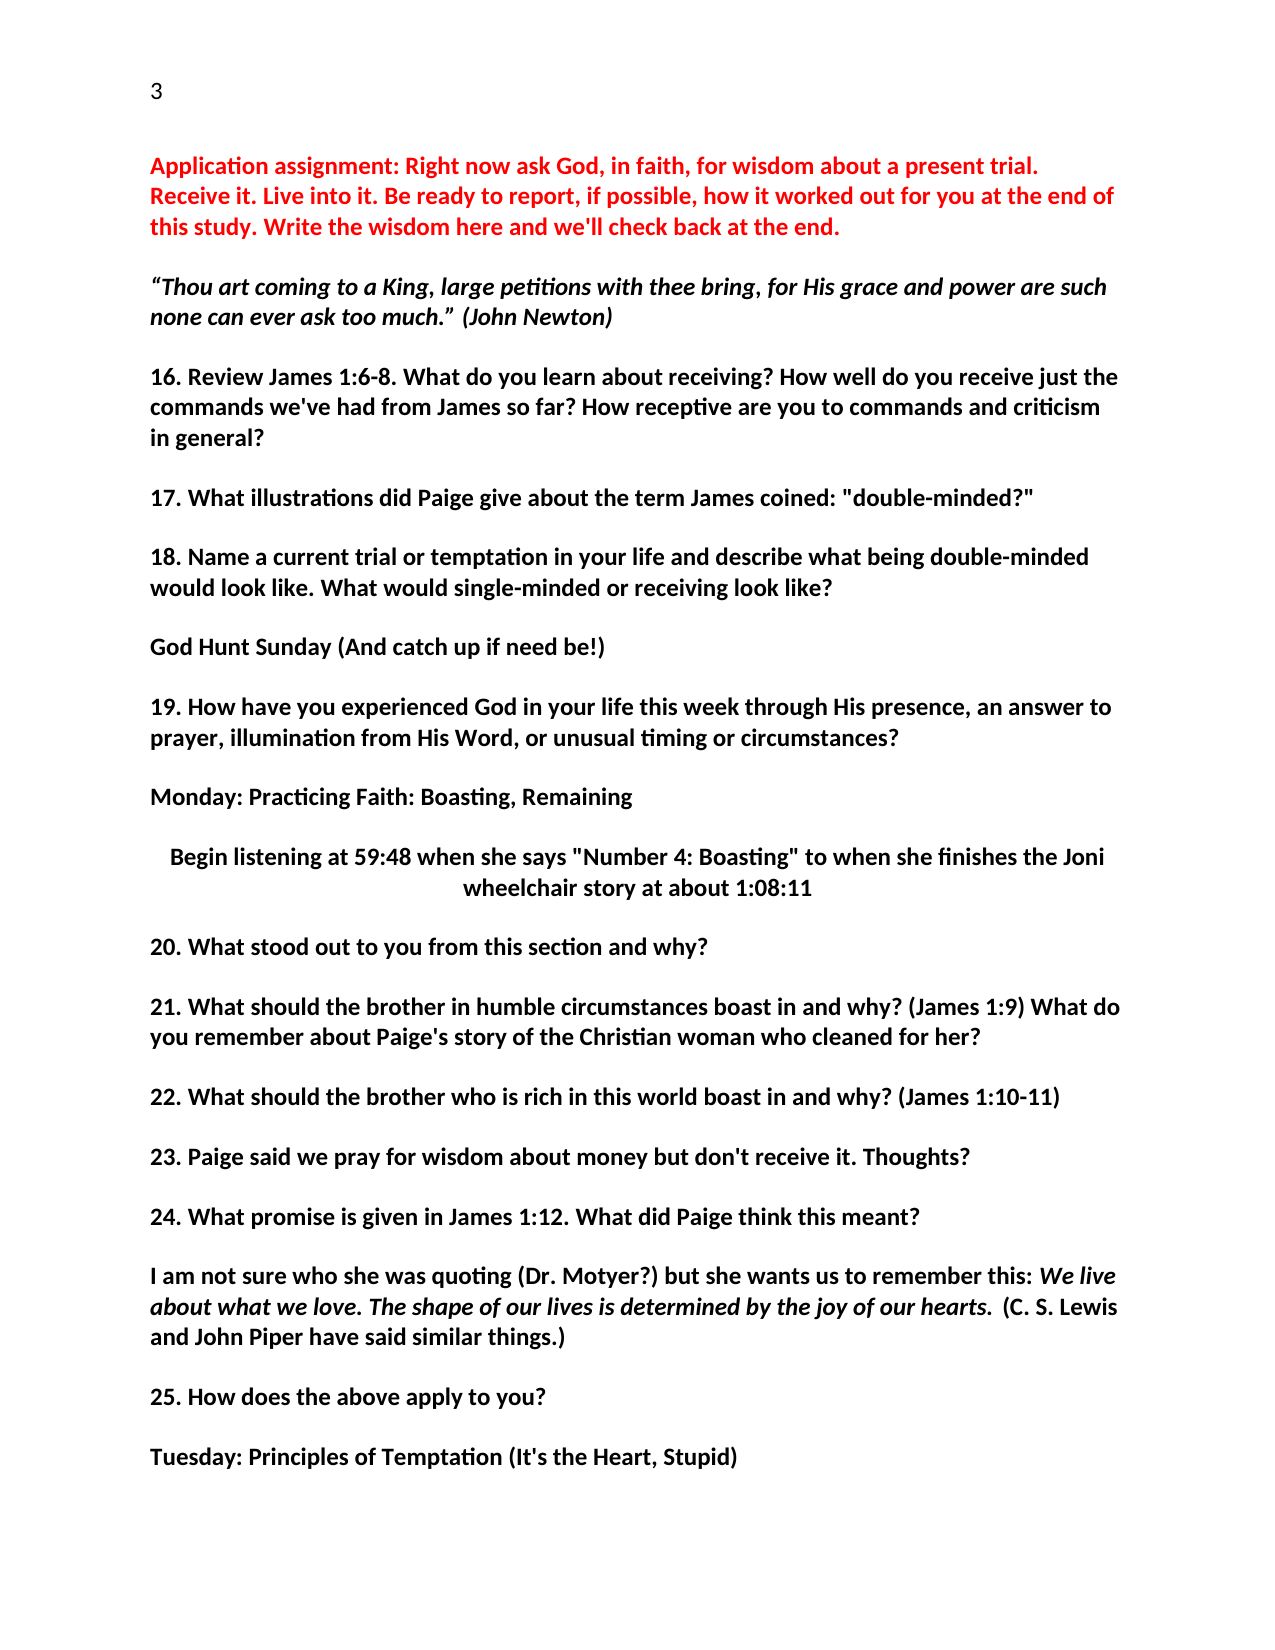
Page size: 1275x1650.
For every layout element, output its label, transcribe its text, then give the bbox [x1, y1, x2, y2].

text Tuesday: Principles of Temptation (It's the Heart, Stupid) [150, 1441, 1125, 1471]
text 25. How does the above apply to you? [150, 1381, 1125, 1412]
text Application assignment: Right now ask God, in faith, for wisdom about a present trial. Receive it. Live into it. Be ready to report, if possible, how it worked out for you at the end of this study. Write the wisdom here and we'll check back at the end. [150, 150, 1125, 242]
text “Thou art coming to a King, large petitions with thee bring, for His grace and power are such none can ever ask too much.” (John Newton) [150, 271, 1125, 332]
text God Hunt Sunday (And catch up if need be!) [150, 632, 1125, 662]
text 24. What promise is given in James 1:12. What did Paige think this meant? [150, 1201, 1125, 1231]
text Begin listening at 59:48 when she says "Number 4: Boasting" to when she finishes the Joni wheelchair story at about 1:08:11 [150, 841, 1125, 902]
text I am not sure who she was quoting (Dr. Motyer?) but she wants us to remember this: We live about what we love. The shape of our lives is determined by the joy of our hearts. (C. S. Lewis and John Piper have said similar things.) [150, 1260, 1125, 1352]
text 21. What should the brother in humble circumstances boast in and why? (James 1:9) What do you remember about Paige's story of the Christian woman who cleaned for her? [150, 991, 1125, 1052]
text 23. Paige said we pray for wisdom about money but don't receive it. Thoughts? [150, 1141, 1125, 1171]
text 16. Review James 1:6-8. What do you learn about receiving? How well do you receive just the commands we've had from James so far? How receptive are you to commands and criticism in general? [150, 361, 1125, 452]
text 20. What stood out to you from this section and why? [150, 931, 1125, 962]
text 22. What should the brother who is rich in this world boast in and why? (James 1:10-11) [150, 1081, 1125, 1112]
text 17. What illustrations did Paige give about the term James coined: "double-minded?" [150, 482, 1125, 512]
text Monday: Practicing Faith: Boasting, Remaining [150, 781, 1125, 812]
text 19. How have you experienced God in your life this week through His presence, an answer to prayer, illumination from His Word, or unusual timing or circumstances? [150, 691, 1125, 752]
text 18. Name a current trial or temptation in your life and describe what being double-minded would look like. What would single-minded or receiving look like? [150, 541, 1125, 602]
